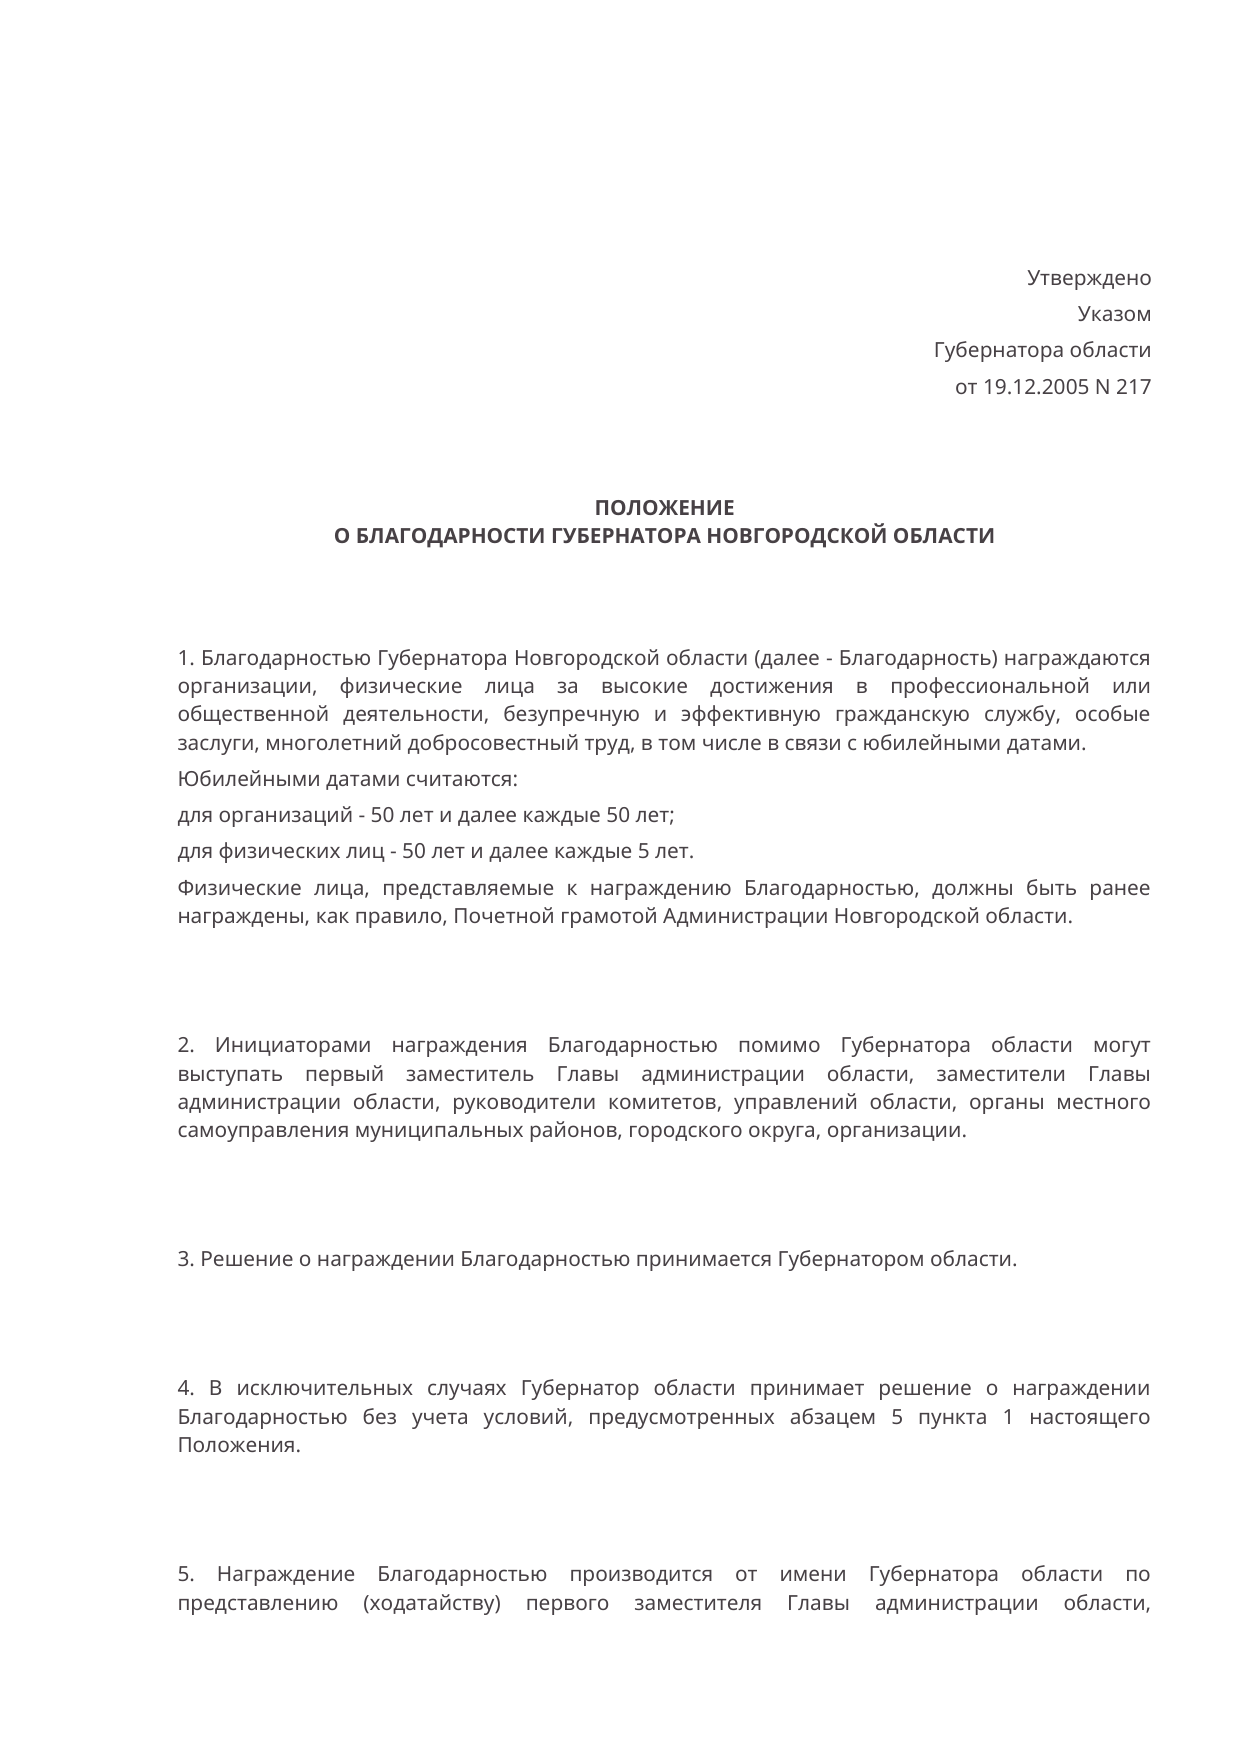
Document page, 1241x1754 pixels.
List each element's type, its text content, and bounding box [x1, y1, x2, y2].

text Указом [177, 299, 1152, 328]
text Губернатора области [177, 336, 1152, 364]
text 4. В исключительных случаях Губернатор области принимает решение о награждении Благодарностью без учета условий, предусмотренных абзацем 5 пункта 1 настоящего Положения. [177, 1373, 1152, 1459]
text ПОЛОЖЕНИЕ [177, 493, 1152, 521]
text Физические лица, представляемые к награждению Благодарностью, должны быть ранее награждены, как правило, Почетной грамотой Администрации Новгородской области. [177, 873, 1152, 930]
text Юбилейными датами считаются: [177, 764, 1152, 793]
text 1. Благодарностью Губернатора Новгородской области (далее - Благодарность) награждаются организации, физические лица за высокие достижения в профессиональной или общественной деятельности, безупречную и эффективную гражданскую службу, особые заслуги, многолетний добросовестный труд, в том числе в связи с юбилейными датами. [177, 643, 1152, 756]
text для организаций - 50 лет и далее каждые 50 лет; [177, 800, 1152, 829]
text для физических лиц - 50 лет и далее каждые 5 лет. [177, 837, 1152, 865]
text Утверждено [177, 263, 1152, 292]
text О БЛАГОДАРНОСТИ ГУБЕРНАТОРА НОВГОРОДСКОЙ ОБЛАСТИ [177, 521, 1152, 550]
text 2. Инициаторами награждения Благодарностью помимо Губернатора области могут выступать первый заместитель Главы администрации области, заместители Главы администрации области, руководители комитетов, управлений области, органы местного самоуправления муниципальных районов, городского округа, организации. [177, 1030, 1152, 1144]
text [177, 1559, 1152, 1616]
text от 19.12.2005 N 217 [177, 372, 1152, 400]
text 3. Решение о награждении Благодарностью принимается Губернатором области. [177, 1244, 1152, 1273]
